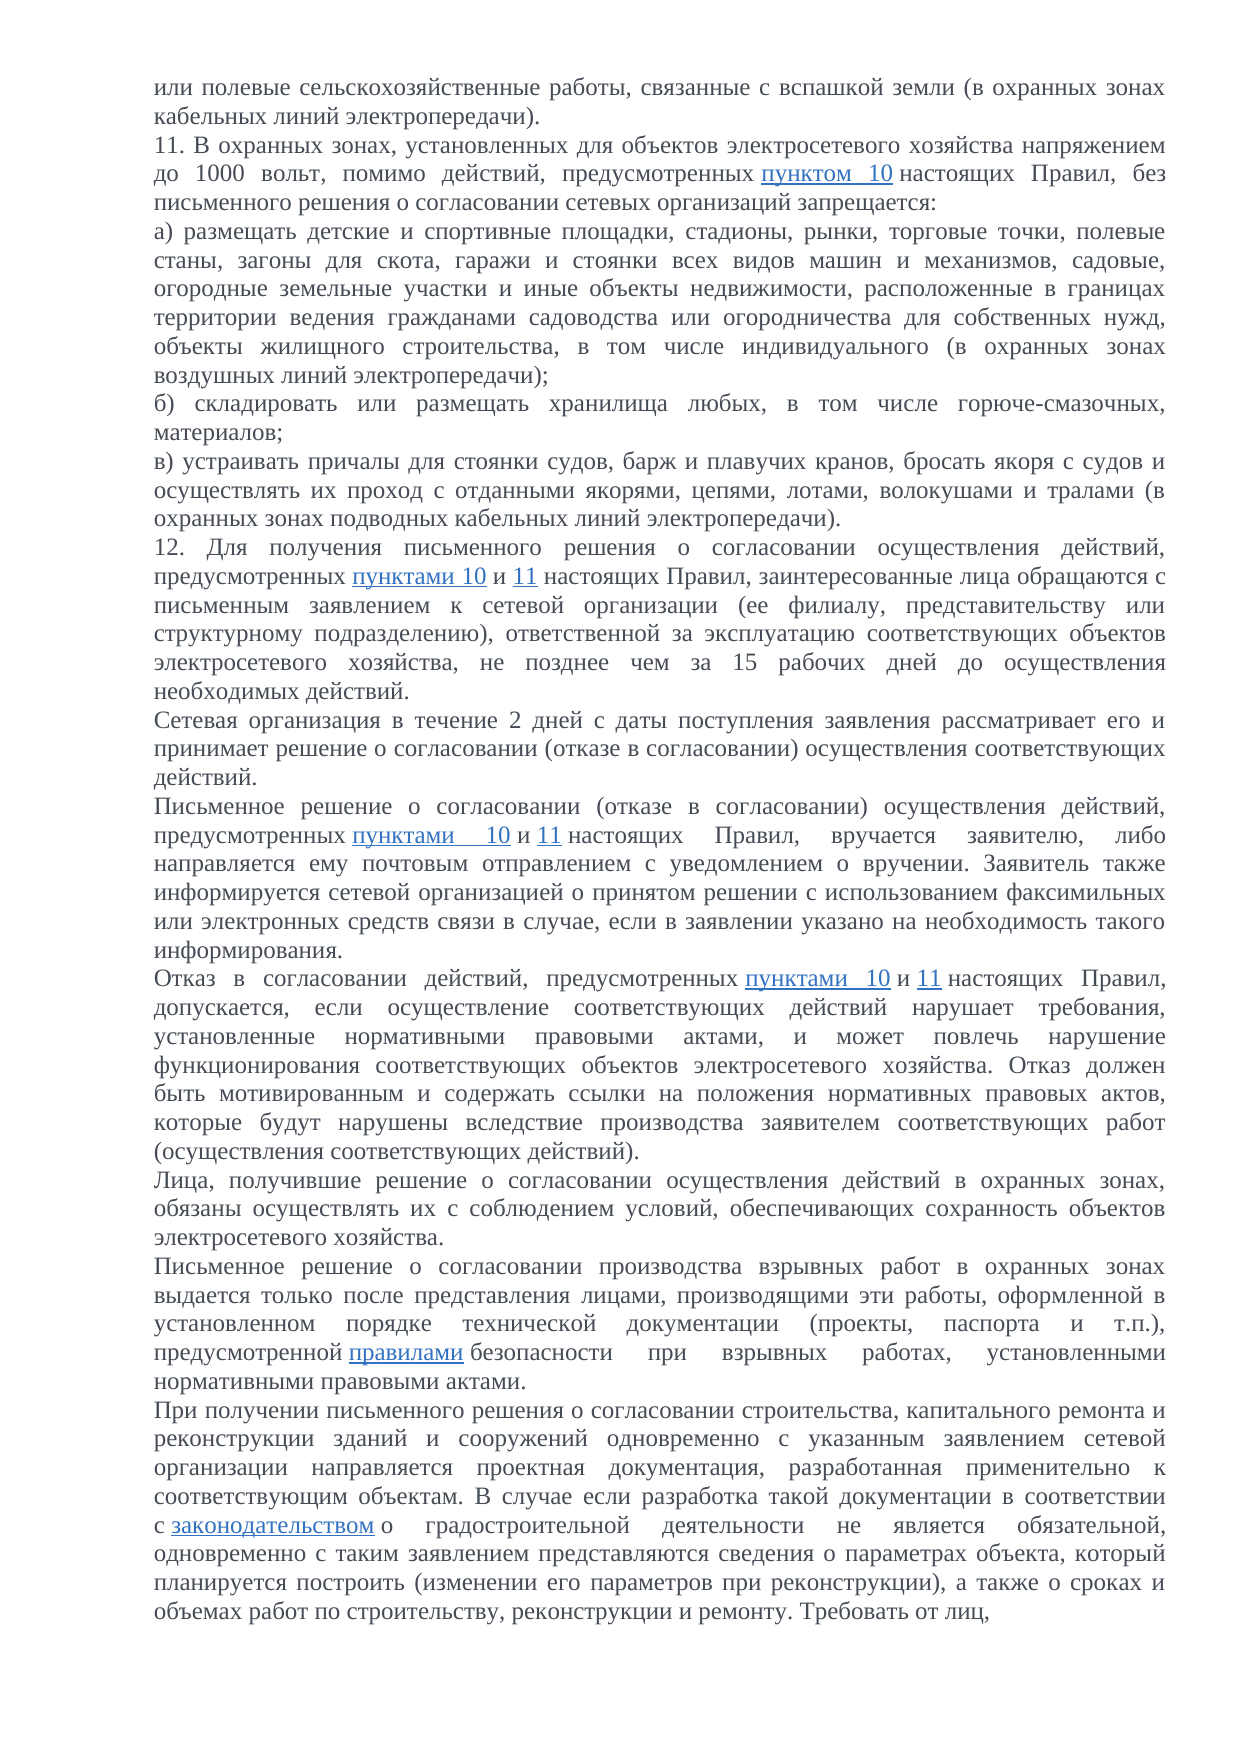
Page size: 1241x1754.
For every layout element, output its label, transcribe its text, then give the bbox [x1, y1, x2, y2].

text Отказ в согласовании действий, предусмотренных пунктами 10 и 11 настоящих Правил, допускается, если осуществление соответствующих действий нарушает требования, установленные нормативными правовыми актами, и может повлечь нарушение функционирования соответствующих объектов электросетевого хозяйства. Отказ должен быть мотивированным и содержать ссылки на положения нормативных правовых актов, которые будут нарушены вследствие производства заявителем соответствующих работ (осуществления соответствующих действий). [153, 963, 1167, 1165]
text Письменное решение о согласовании (отказе в согласовании) осуществления действий, предусмотренных пунктами 10 и 11 настоящих Правил, вручается заявителю, либо направляется ему почтовым отправлением с уведомлением о вручении. Заявитель также информируется сетевой организацией о принятом решении с использованием факсимильных или электронных средств связи в случае, если в заявлении указано на необходимость такого информирования. [153, 791, 1167, 963]
text б) складировать или размещать хранилища любых, в том числе горюче-смазочных, материалов; [153, 388, 1167, 446]
text 11. В охранных зонах, установленных для объектов электросетевого хозяйства напряжением до 1000 вольт, помимо действий, предусмотренных пунктом 10 настоящих Правил, без письменного решения о согласовании сетевых организаций запрещается: [153, 130, 1167, 216]
text Сетевая организация в течение 2 дней с даты поступления заявления рассматривает его и принимает решение о согласовании (отказе в согласовании) осуществления соответствующих действий. [153, 705, 1167, 791]
text а) размещать детские и спортивные площадки, стадионы, рынки, торговые точки, полевые станы, загоны для скота, гаражи и стоянки всех видов машин и механизмов, садовые, огородные земельные участки и иные объекты недвижимости, расположенные в границах территории ведения гражданами садоводства или огородничества для собственных нужд, объекты жилищного строительства, в том числе индивидуального (в охранных зонах воздушных линий электропередачи); [153, 216, 1167, 388]
text Лица, получившие решение о согласовании осуществления действий в охранных зонах, обязаны осуществлять их с соблюдением условий, обеспечивающих сохранность объектов электросетевого хозяйства. [153, 1165, 1167, 1251]
text Письменное решение о согласовании производства взрывных работ в охранных зонах выдается только после представления лицами, производящими эти работы, оформленной в установленном порядке технической документации (проекты, паспорта и т.п.), предусмотренной правилами безопасности при взрывных работах, установленными нормативными правовыми актами. [153, 1251, 1167, 1395]
text При получении письменного решения о согласовании строительства, капитального ремонта и реконструкции зданий и сооружений одновременно с указанным заявлением сетевой организации направляется проектная документация, разработанная применительно к соответствующим объектам. В случае если разработка такой документации в соответствии с законодательством о градостроительной деятельности не является обязательной, одновременно с таким заявлением представляются сведения о параметрах объекта, который планируется построить (изменении его параметров при реконструкции), а также о сроках и объемах работ по строительству, реконструкции и ремонту. Требовать от лиц, [153, 1395, 1167, 1625]
text в) устраивать причалы для стоянки судов, барж и плавучих кранов, бросать якоря с судов и осуществлять их проход с отданными якорями, цепями, лотами, волокушами и тралами (в охранных зонах подводных кабельных линий электропередачи). [153, 446, 1167, 532]
text 12. Для получения письменного решения о согласовании осуществления действий, предусмотренных пунктами 10 и 11 настоящих Правил, заинтересованные лица обращаются с письменным заявлением к сетевой организации (ее филиалу, представительству или структурному подразделению), ответственной за эксплуатацию соответствующих объектов электросетевого хозяйства, не позднее чем за 15 рабочих дней до осуществления необходимых действий. [153, 532, 1167, 705]
text или полевые сельскохозяйственные работы, связанные с вспашкой земли (в охранных зонах кабельных линий электропередачи). [153, 72, 1167, 130]
